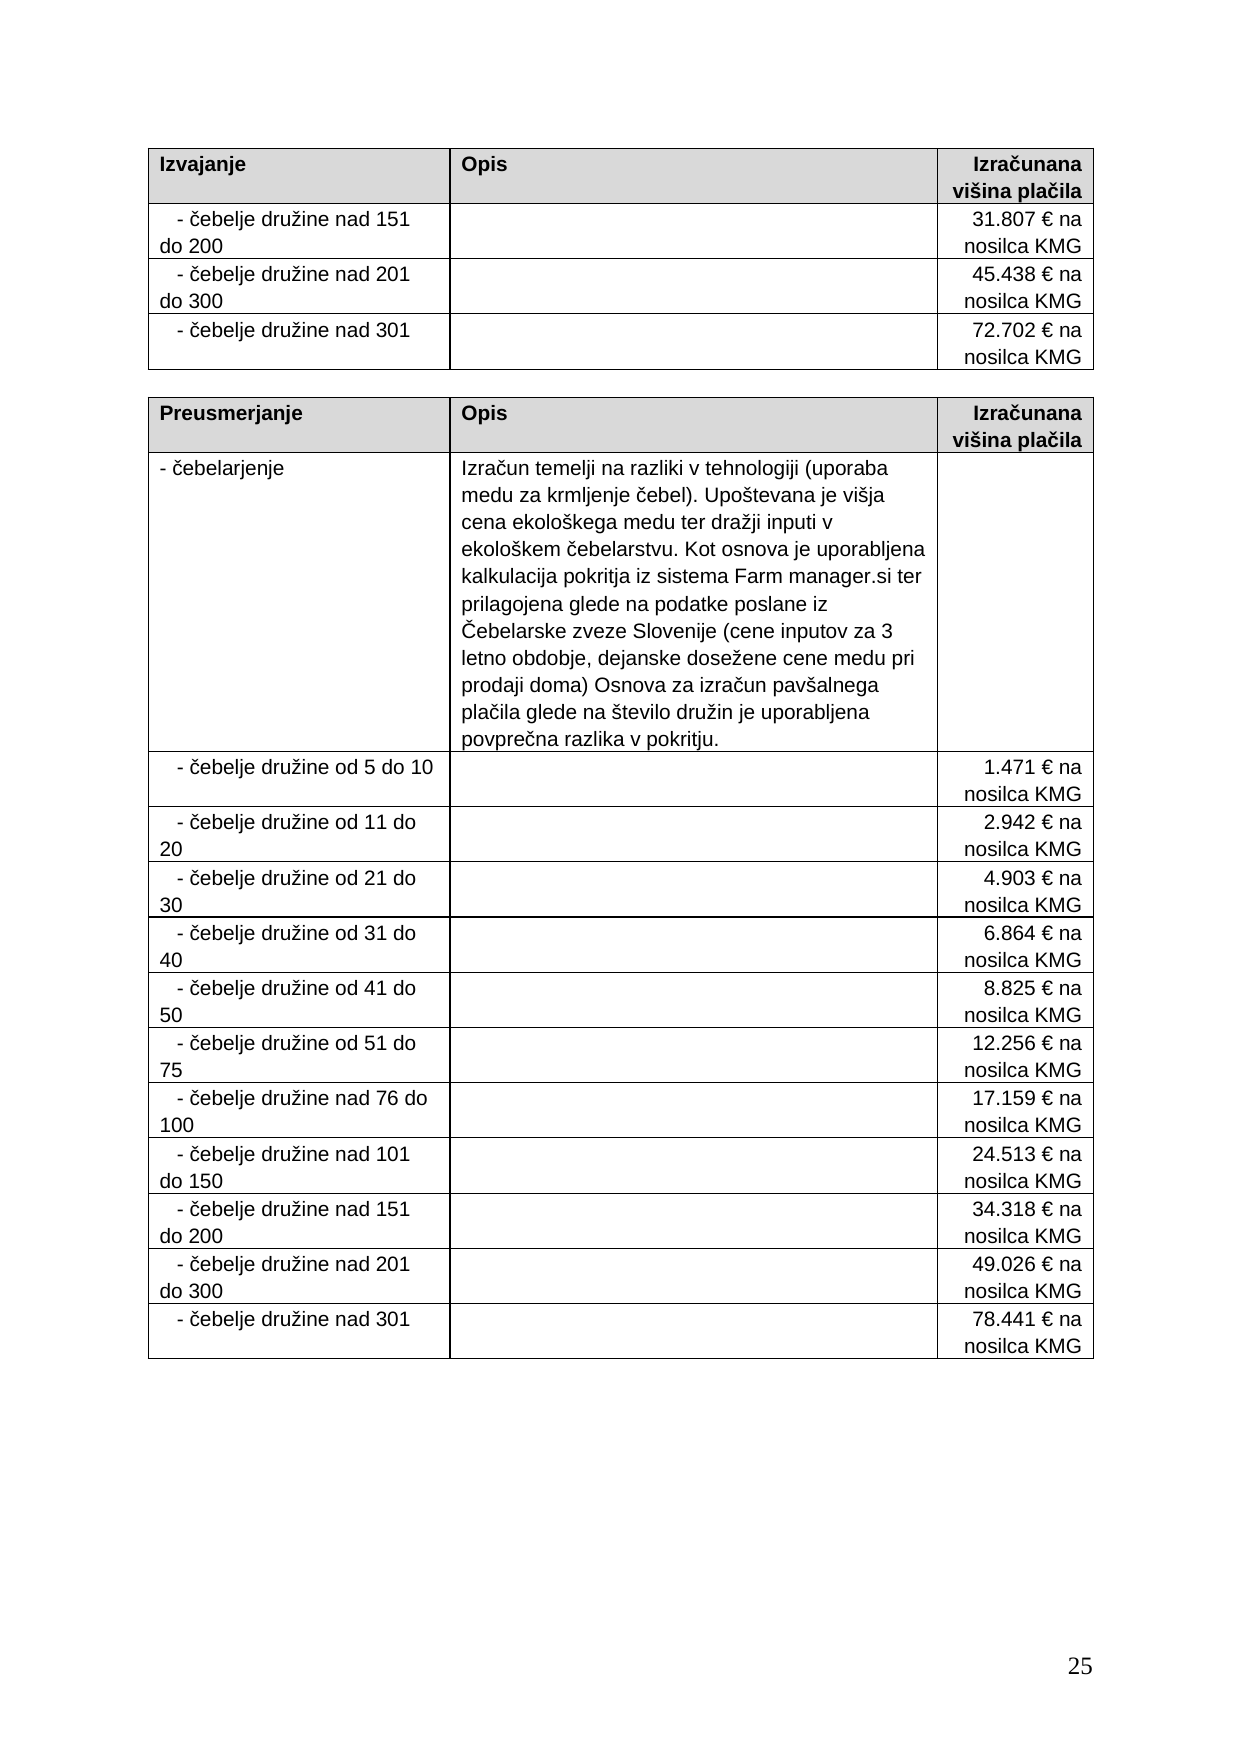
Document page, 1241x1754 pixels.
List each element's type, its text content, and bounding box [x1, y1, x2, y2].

table_cell [451, 1304, 937, 1358]
table_cell [451, 314, 937, 368]
table_cell - čebelje družine nad 201 do 300 [149, 259, 449, 313]
table_cell [451, 1249, 937, 1303]
table_cell - čebelje družine nad 151 do 200 [149, 204, 449, 258]
table_cell 72.702 € na nosilca KMG [938, 314, 1093, 368]
table_cell - čebelje družine nad 101 do 150 [149, 1138, 449, 1192]
table_header Opis [451, 149, 937, 203]
table_cell [451, 862, 937, 916]
table_cell 17.159 € na nosilca KMG [938, 1083, 1093, 1137]
table_cell - čebelje družine od 31 do 40 [149, 918, 449, 972]
table_cell [451, 752, 937, 806]
table_cell [451, 1138, 937, 1192]
table_cell 45.438 € na nosilca KMG [938, 259, 1093, 313]
table_header Izvajanje [149, 149, 449, 203]
table_cell Izračun temelji na razliki v tehnologiji (uporaba medu za krmljenje čebel). Upoštevana je višja cena ekološkega medu ter dražji inputi v ekološkem čebelarstvu. Kot osnova je uporabljena kalkulacija pokritja iz sistema Farm manager.si ter prilagojena glede na podatke poslane iz Čebelarske zveze Slovenije (cene inputov za 3 letno obdobje, dejanske dosežene cene medu pri prodaji doma) Osnova za izračun pavšalnega plačila glede na število družin je uporabljena povprečna razlika v pokritju. [451, 453, 937, 751]
table_header Preusmerjanje [149, 398, 449, 452]
table_cell 2.942 € na nosilca KMG [938, 807, 1093, 861]
table_cell - čebelje družine od 11 do 20 [149, 807, 449, 861]
table_cell - čebelje družine nad 201 do 300 [149, 1249, 449, 1303]
table_cell 6.864 € na nosilca KMG [938, 918, 1093, 972]
table_cell 1.471 € na nosilca KMG [938, 752, 1093, 806]
table_cell 34.318 € na nosilca KMG [938, 1194, 1093, 1248]
table_cell [451, 973, 937, 1027]
table_cell [451, 259, 937, 313]
table_cell - čebelje družine nad 151 do 200 [149, 1194, 449, 1248]
table_cell - čebelarjenje [149, 453, 449, 751]
table_cell [451, 918, 937, 972]
table_cell [451, 1083, 937, 1137]
table_cell 49.026 € na nosilca KMG [938, 1249, 1093, 1303]
table_cell [451, 1028, 937, 1082]
table_cell [451, 204, 937, 258]
table_cell - čebelje družine od 51 do 75 [149, 1028, 449, 1082]
table_cell 4.903 € na nosilca KMG [938, 862, 1093, 916]
table_cell - čebelje družine nad 301 [149, 314, 449, 368]
table_cell 31.807 € na nosilca KMG [938, 204, 1093, 258]
table_cell - čebelje družine nad 76 do 100 [149, 1083, 449, 1137]
table_header Izračunana višina plačila [938, 149, 1093, 203]
table_cell [451, 807, 937, 861]
table_cell 24.513 € na nosilca KMG [938, 1138, 1093, 1192]
table_cell - čebelje družine od 5 do 10 [149, 752, 449, 806]
table_cell [451, 1194, 937, 1248]
table_header Opis [451, 398, 937, 452]
table_cell 8.825 € na nosilca KMG [938, 973, 1093, 1027]
table_header Izračunana višina plačila [938, 398, 1093, 452]
table_cell - čebelje družine od 41 do 50 [149, 973, 449, 1027]
table_cell 78.441 € na nosilca KMG [938, 1304, 1093, 1358]
table_cell - čebelje družine nad 301 [149, 1304, 449, 1358]
table_cell [938, 453, 1093, 751]
table_cell - čebelje družine od 21 do 30 [149, 862, 449, 916]
table_cell 12.256 € na nosilca KMG [938, 1028, 1093, 1082]
